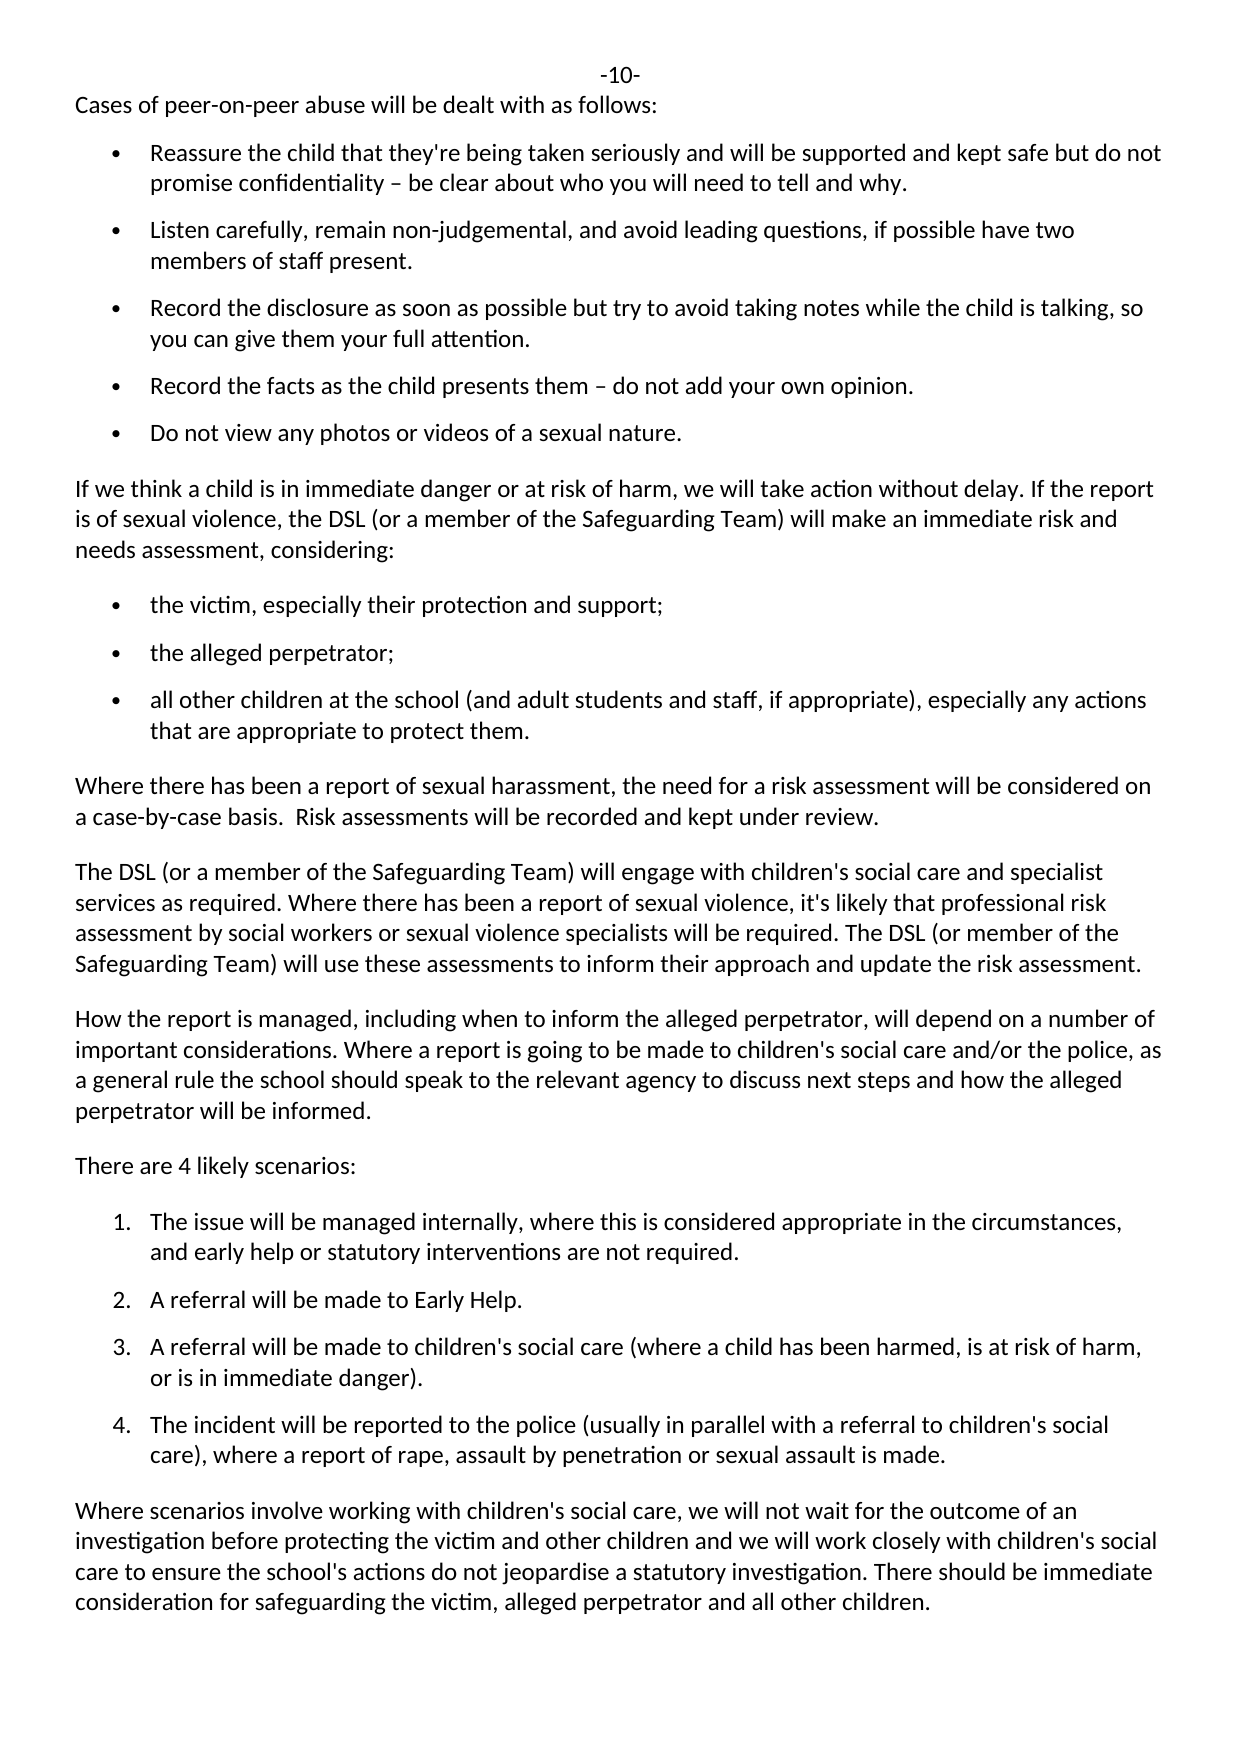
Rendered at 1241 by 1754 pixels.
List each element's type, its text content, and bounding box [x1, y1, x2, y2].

text Cases of peer-on-peer abuse will be dealt with as follows: [75, 89, 1165, 120]
list The incident will be reported to the police (usually in parallel with a referral to children's social care), where a report of rape, assault by penetration or sexual assault is made. [112, 1409, 1165, 1470]
text There are 4 likely scenarios: [75, 1151, 1165, 1181]
list the victim, especially their protection and support; [112, 590, 1165, 620]
list The issue will be managed internally, where this is considered appropriate in the circumstances, and early help or statutory interventions are not required. [112, 1206, 1165, 1267]
list Record the disclosure as soon as possible but try to avoid taking notes while the child is talking, so you can give them your full attention. [112, 292, 1165, 353]
text How the report is managed, including when to inform the alleged perpetrator, will depend on a number of important considerations. Where a report is going to be made to children's social care and/or the police, as a general rule the school should speak to the relevant agency to discuss next steps and how the alleged perpetrator will be informed. [75, 1003, 1165, 1126]
list A referral will be made to children's social care (where a child has been harmed, is at risk of harm, or is in immediate danger). [112, 1331, 1165, 1392]
text The DSL (or a member of the Safeguarding Team) will engage with children's social care and specialist services as required. Where there has been a report of sexual violence, it's likely that professional risk assessment by social workers or sexual violence specialists will be required. The DSL (or member of the Safeguarding Team) will use these assessments to inform their approach and update the risk assessment. [75, 856, 1165, 978]
list Do not view any photos or videos of a sexual nature. [112, 418, 1165, 448]
text Where there has been a report of sexual harassment, the need for a risk assessment will be considered on a case-by-case basis. Risk assessments will be recorded and kept under review. [75, 770, 1165, 831]
list all other children at the school (and adult students and staff, if appropriate), especially any actions that are appropriate to protect them. [112, 684, 1165, 745]
list Record the facts as the child presents them – do not add your own opinion. [112, 370, 1165, 401]
list Reassure the child that they're being taken seriously and will be supported and kept safe but do not promise confidentiality – be clear about who you will need to tell and why. [112, 137, 1165, 198]
list A referral will be made to Early Help. [112, 1284, 1165, 1314]
text If we think a child is in immediate danger or at risk of harm, we will take action without delay. If the report is of sexual violence, the DSL (or a member of the Safeguarding Team) will make an immediate risk and needs assessment, considering: [75, 473, 1165, 565]
list Listen carefully, remain non-judgemental, and avoid leading questions, if possible have two members of staff present. [112, 215, 1165, 276]
list the alleged perpetrator; [112, 637, 1165, 667]
text -10- [75, 59, 1165, 89]
text Where scenarios involve working with children's social care, we will not wait for the outcome of an investigation before protecting the victim and other children and we will work closely with children's social care to ensure the school's actions do not jeopardise a statutory investigation. There should be immediate consideration for safeguarding the victim, alleged perpetrator and all other children. [75, 1495, 1165, 1617]
